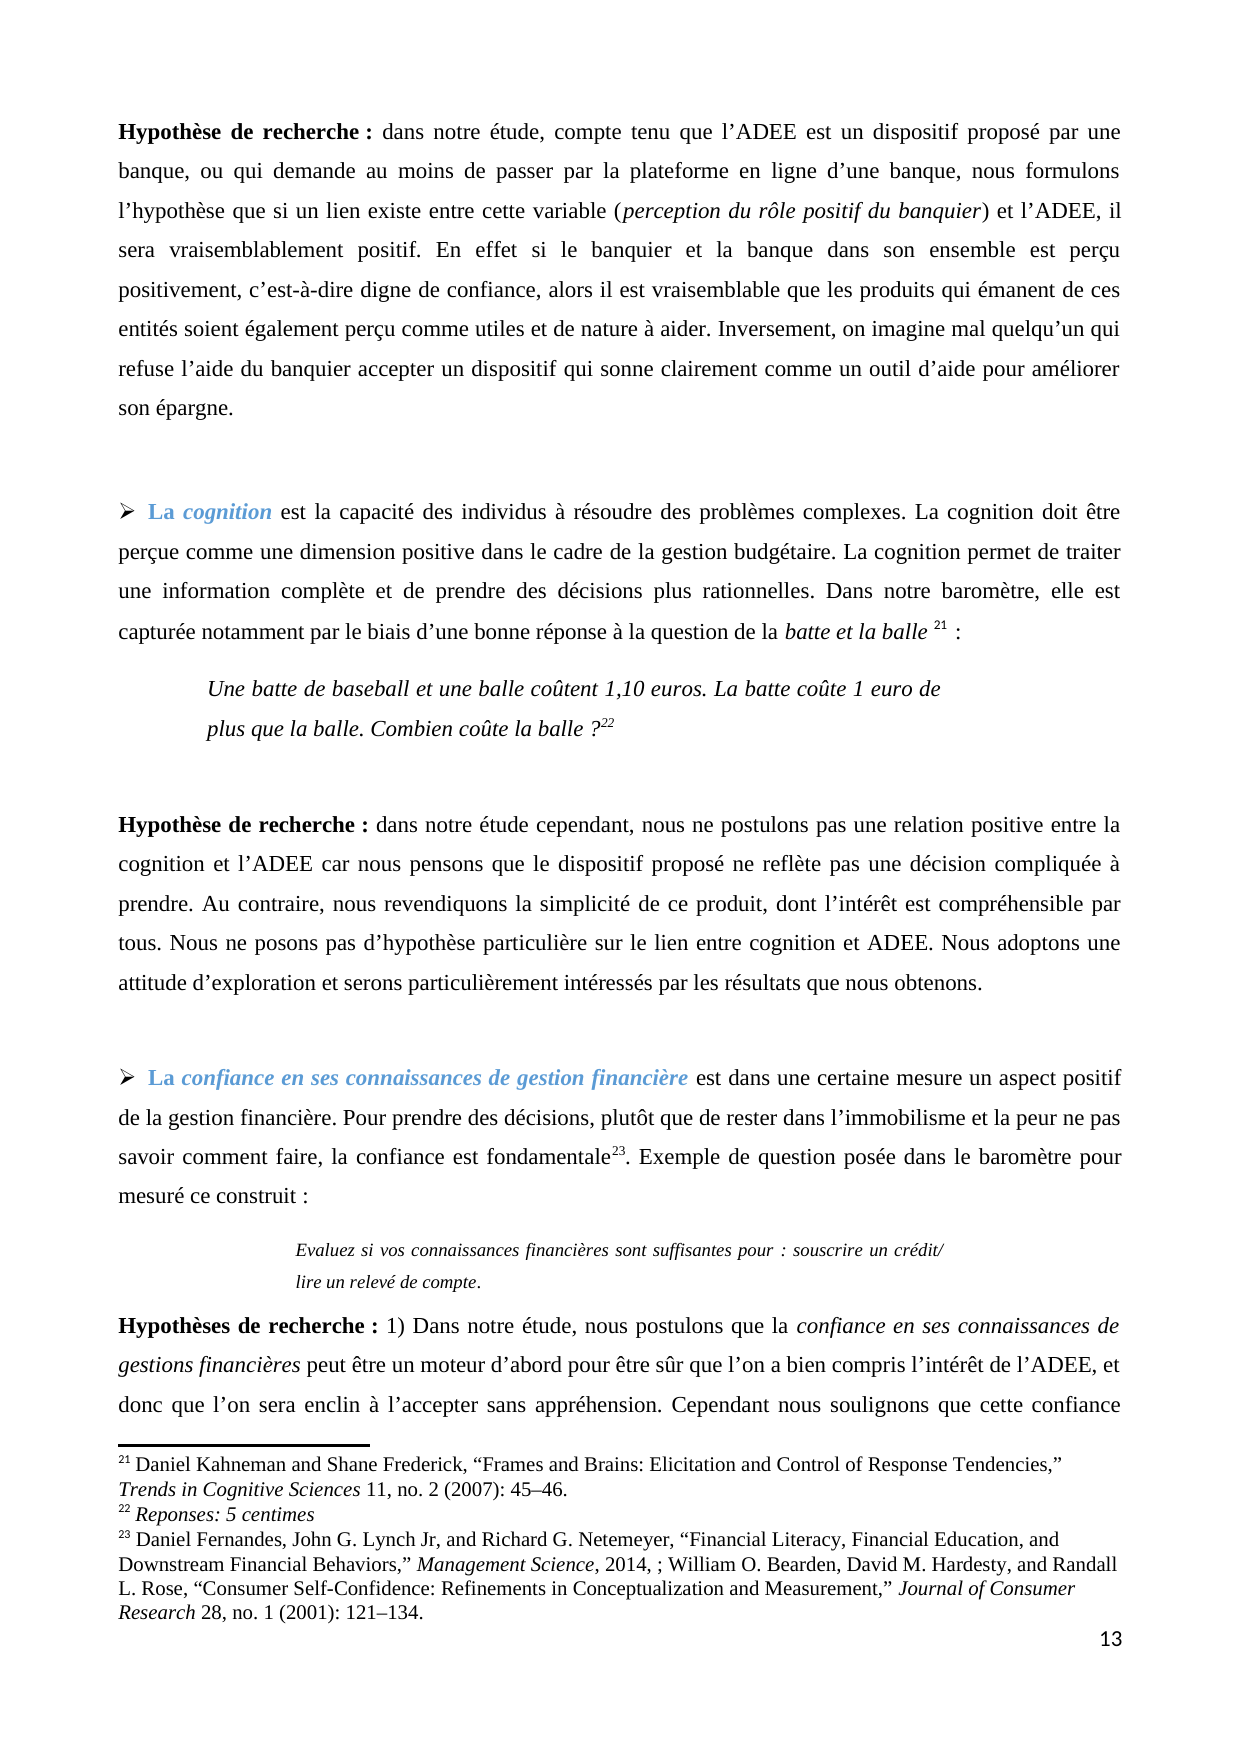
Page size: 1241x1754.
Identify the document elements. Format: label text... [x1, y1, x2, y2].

text Une batte de baseball et une balle coûtent 1,10 euros. La batte coûte 1 euro de plus que la balle. Combien coûte la balle ? [207, 676, 945, 741]
text Evaluez si vos connaissances financières sont suffisantes pour : souscrire un crédit/ lire un relevé de compte. [295, 1239, 945, 1293]
text Hypothèse de recherche : dans notre étude, compte tenu que l’ADEE est un dispositif proposé par une banque, ou qui demande au moins de passer par la plateforme en ligne d’une banque, nous formulons l’hypothèse que si un lien existe entre cette variable (perception du rôle positif du banquier) et l’ADEE, il sera vraisemblablement positif. En effet si le banquier et la banque dans son ensemble est perçu positivement, c’est-à-dire digne de confiance, alors il est vraisemblable que les produits qui émanent de ces entités soient également perçu comme utiles et de nature à aider. Inversement, on imagine mal quelqu’un qui refuse l’aide du banquier accepter un dispositif qui sonne clairement comme un outil d’aide pour améliorer son épargne. [118, 118, 1122, 421]
list La confiance en ses connaissances de gestion financière est dans une certaine mesure un aspect positif de la gestion financière. Pour prendre des décisions, plutôt que de rester dans l’immobilisme et la peur ne pas savoir comment faire, la confiance est fondamentale. Exemple de question posée dans le baromètre pour mesuré ce construit : [118, 1064, 1122, 1209]
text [118, 1312, 1122, 1417]
text Hypothèse de recherche : dans notre étude cependant, nous ne postulons pas une relation positive entre la cognition et l’ADEE car nous pensons que le dispositif proposé ne reflète pas une décision compliquée à prendre. Au contraire, nous revendiquons la simplicité de ce produit, dont l’intérêt est compréhensible par tous. Nous ne posons pas d’hypothèse particulière sur le lien entre cognition et ADEE. Nous adoptons une attitude d’exploration et serons particulièrement intéressés par les résultats que nous obtenons. [118, 811, 1122, 995]
list La cognition est la capacité des individus à résoudre des problèmes complexes. La cognition doit être perçue comme une dimension positive dans le cadre de la gestion budgétaire. La cognition permet de traiter une information complète et de prendre des décisions plus rationnelles. Dans notre baromètre, elle est capturée notamment par le biais d’une bonne réponse à la question de la batte et la balle : [118, 498, 1122, 645]
